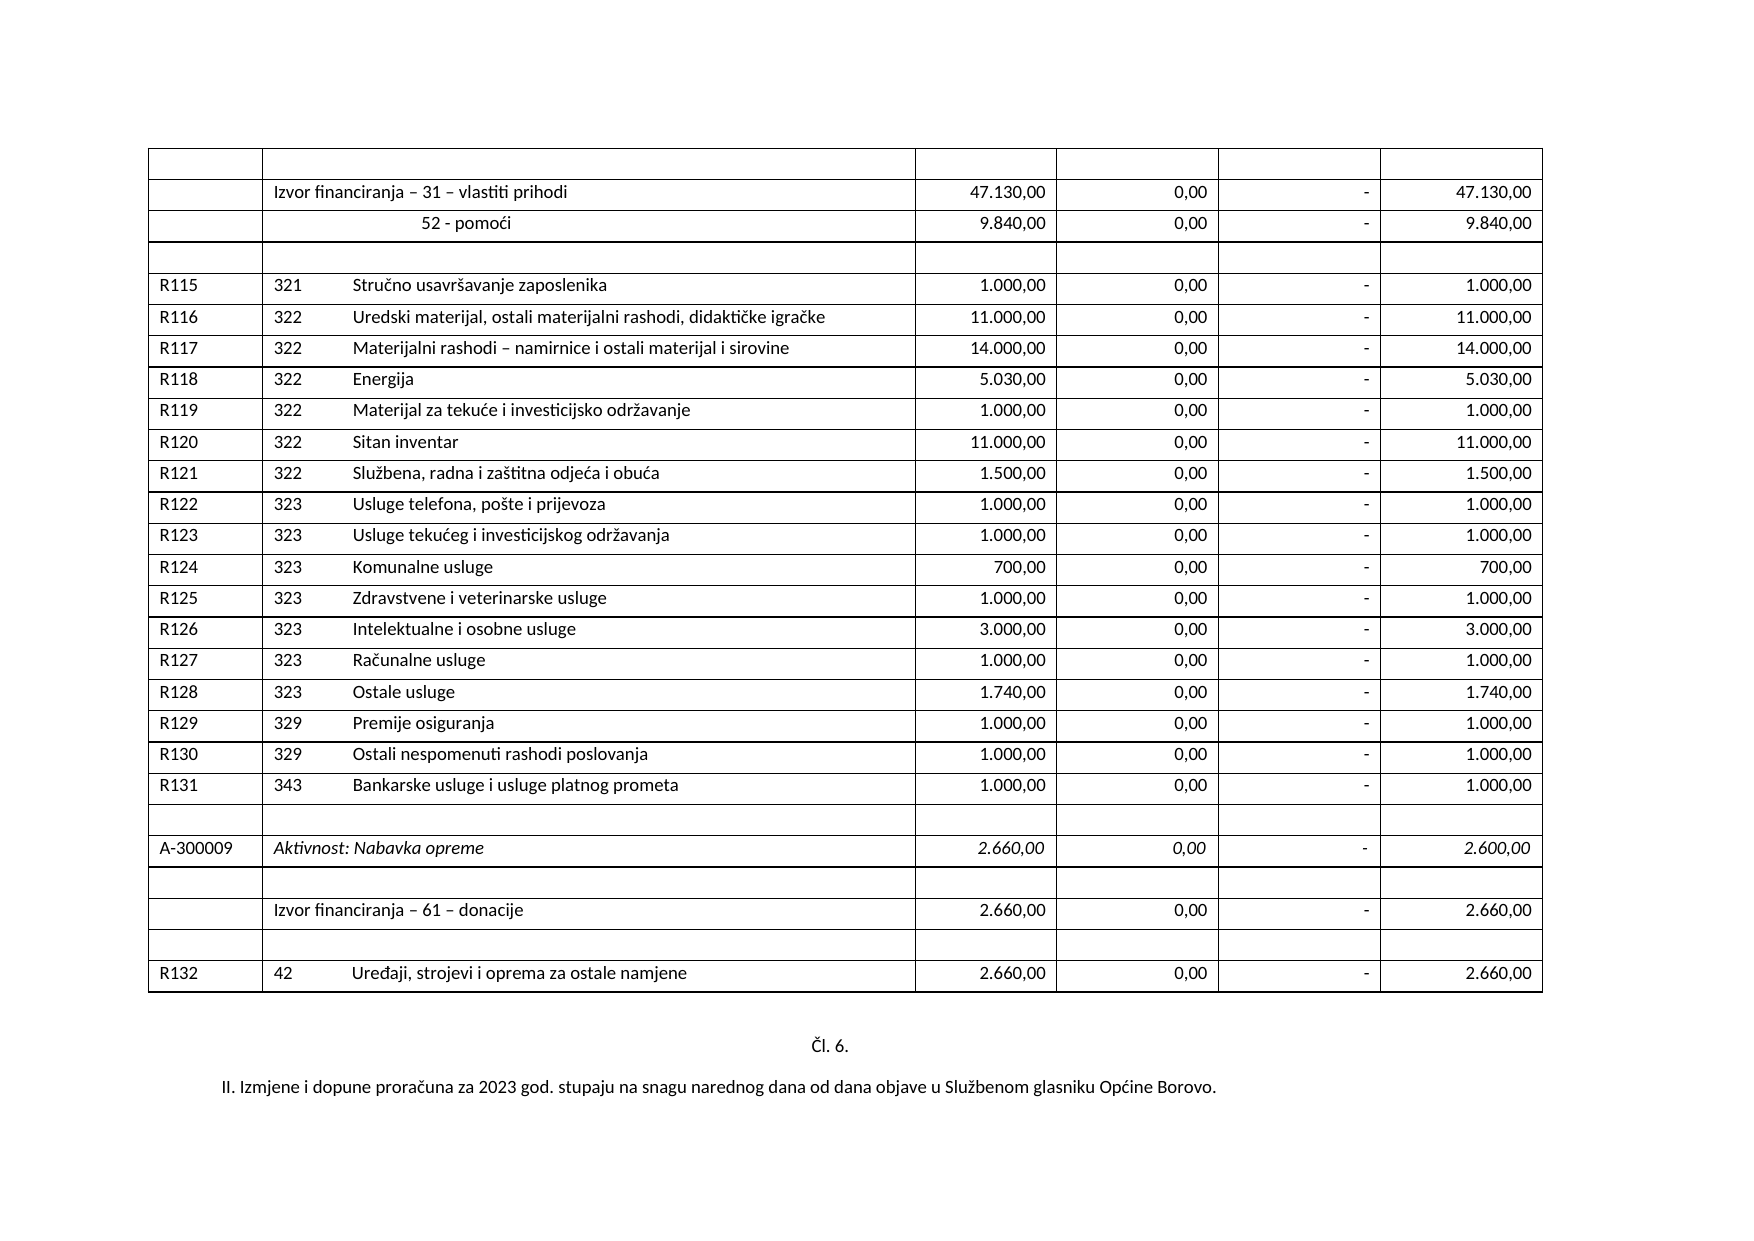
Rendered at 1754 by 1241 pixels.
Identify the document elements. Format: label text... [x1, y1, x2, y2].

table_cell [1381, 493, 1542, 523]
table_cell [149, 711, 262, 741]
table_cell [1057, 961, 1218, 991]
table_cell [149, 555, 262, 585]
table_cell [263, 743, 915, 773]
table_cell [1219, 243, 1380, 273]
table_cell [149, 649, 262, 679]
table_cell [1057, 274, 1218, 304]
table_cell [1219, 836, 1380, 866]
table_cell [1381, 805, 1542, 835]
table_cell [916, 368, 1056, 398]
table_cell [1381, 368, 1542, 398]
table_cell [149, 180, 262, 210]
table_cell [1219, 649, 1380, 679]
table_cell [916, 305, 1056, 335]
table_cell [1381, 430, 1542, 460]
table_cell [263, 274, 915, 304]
text Čl. 6. [148, 1034, 1606, 1057]
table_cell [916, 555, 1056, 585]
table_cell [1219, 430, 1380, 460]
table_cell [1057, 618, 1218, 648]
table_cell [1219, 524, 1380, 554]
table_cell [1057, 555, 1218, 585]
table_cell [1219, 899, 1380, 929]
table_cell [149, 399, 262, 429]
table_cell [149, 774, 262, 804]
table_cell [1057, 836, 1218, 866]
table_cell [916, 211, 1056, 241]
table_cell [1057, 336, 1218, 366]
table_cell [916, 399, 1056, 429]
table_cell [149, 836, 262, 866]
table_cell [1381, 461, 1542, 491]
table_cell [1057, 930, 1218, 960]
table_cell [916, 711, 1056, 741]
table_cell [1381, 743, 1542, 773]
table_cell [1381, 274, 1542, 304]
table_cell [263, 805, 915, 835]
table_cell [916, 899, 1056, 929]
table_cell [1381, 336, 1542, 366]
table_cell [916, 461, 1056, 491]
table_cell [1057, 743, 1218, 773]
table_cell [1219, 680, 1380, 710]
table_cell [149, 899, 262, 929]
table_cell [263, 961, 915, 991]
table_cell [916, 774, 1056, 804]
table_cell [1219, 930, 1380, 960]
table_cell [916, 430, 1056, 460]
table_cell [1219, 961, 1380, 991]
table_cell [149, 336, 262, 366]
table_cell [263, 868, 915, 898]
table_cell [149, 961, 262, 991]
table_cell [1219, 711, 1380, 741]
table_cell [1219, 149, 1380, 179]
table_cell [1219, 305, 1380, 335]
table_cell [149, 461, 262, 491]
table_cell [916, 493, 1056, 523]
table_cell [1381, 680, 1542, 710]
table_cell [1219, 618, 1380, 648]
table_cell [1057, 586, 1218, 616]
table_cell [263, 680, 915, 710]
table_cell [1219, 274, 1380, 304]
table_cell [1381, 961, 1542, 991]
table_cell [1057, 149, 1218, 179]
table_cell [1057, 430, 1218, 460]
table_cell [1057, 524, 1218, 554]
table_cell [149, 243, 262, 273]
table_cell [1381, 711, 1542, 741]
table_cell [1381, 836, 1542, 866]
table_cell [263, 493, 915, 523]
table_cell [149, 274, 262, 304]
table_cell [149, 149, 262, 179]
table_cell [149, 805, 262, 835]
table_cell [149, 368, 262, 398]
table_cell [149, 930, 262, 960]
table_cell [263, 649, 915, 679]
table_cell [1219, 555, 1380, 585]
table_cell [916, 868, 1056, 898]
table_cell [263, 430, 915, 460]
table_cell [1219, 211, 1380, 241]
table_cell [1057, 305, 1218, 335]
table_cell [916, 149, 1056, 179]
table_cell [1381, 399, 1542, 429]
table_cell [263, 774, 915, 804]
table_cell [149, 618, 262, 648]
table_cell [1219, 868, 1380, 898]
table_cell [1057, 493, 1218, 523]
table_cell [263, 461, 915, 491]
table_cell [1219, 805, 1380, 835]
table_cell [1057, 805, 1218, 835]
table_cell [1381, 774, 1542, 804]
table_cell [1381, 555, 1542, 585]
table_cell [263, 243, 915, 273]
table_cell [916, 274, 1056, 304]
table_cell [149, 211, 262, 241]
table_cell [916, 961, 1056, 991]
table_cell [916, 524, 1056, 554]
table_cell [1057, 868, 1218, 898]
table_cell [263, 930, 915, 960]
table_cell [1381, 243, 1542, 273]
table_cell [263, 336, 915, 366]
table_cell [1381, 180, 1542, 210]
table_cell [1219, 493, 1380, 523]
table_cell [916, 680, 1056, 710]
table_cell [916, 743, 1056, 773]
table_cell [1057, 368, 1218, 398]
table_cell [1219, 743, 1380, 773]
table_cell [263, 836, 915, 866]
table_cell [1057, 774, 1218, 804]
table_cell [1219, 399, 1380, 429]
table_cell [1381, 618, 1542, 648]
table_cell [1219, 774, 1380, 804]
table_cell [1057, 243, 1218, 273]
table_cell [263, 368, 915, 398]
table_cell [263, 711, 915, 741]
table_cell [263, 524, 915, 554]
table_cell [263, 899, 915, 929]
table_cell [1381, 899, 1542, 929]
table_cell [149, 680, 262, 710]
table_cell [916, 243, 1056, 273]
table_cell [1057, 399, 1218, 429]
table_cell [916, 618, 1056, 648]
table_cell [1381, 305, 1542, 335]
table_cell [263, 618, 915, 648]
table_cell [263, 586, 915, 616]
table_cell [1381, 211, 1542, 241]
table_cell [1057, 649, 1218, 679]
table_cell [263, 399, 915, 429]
text II. Izmjene i dopune proračuna za 2023 god. stupaju na snagu narednog dana od dana objave u Službenom glasniku Općine Borovo. [148, 1075, 1606, 1098]
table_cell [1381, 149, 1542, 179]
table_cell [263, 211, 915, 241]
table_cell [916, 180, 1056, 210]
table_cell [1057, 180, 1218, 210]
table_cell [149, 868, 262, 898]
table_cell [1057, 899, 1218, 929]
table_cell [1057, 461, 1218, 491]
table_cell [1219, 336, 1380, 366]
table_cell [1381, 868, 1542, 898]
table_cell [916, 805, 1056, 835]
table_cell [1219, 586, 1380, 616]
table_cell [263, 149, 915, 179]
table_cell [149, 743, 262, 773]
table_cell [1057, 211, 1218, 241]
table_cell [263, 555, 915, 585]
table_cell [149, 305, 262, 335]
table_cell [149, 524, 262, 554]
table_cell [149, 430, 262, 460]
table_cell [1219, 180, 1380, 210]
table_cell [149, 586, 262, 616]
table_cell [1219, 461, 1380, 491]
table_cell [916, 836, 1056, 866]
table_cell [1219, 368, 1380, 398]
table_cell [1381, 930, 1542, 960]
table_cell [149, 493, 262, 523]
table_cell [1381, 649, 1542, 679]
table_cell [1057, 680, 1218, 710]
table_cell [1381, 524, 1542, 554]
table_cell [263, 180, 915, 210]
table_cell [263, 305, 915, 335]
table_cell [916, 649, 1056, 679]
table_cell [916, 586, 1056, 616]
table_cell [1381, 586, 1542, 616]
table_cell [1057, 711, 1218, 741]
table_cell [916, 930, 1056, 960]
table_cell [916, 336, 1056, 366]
